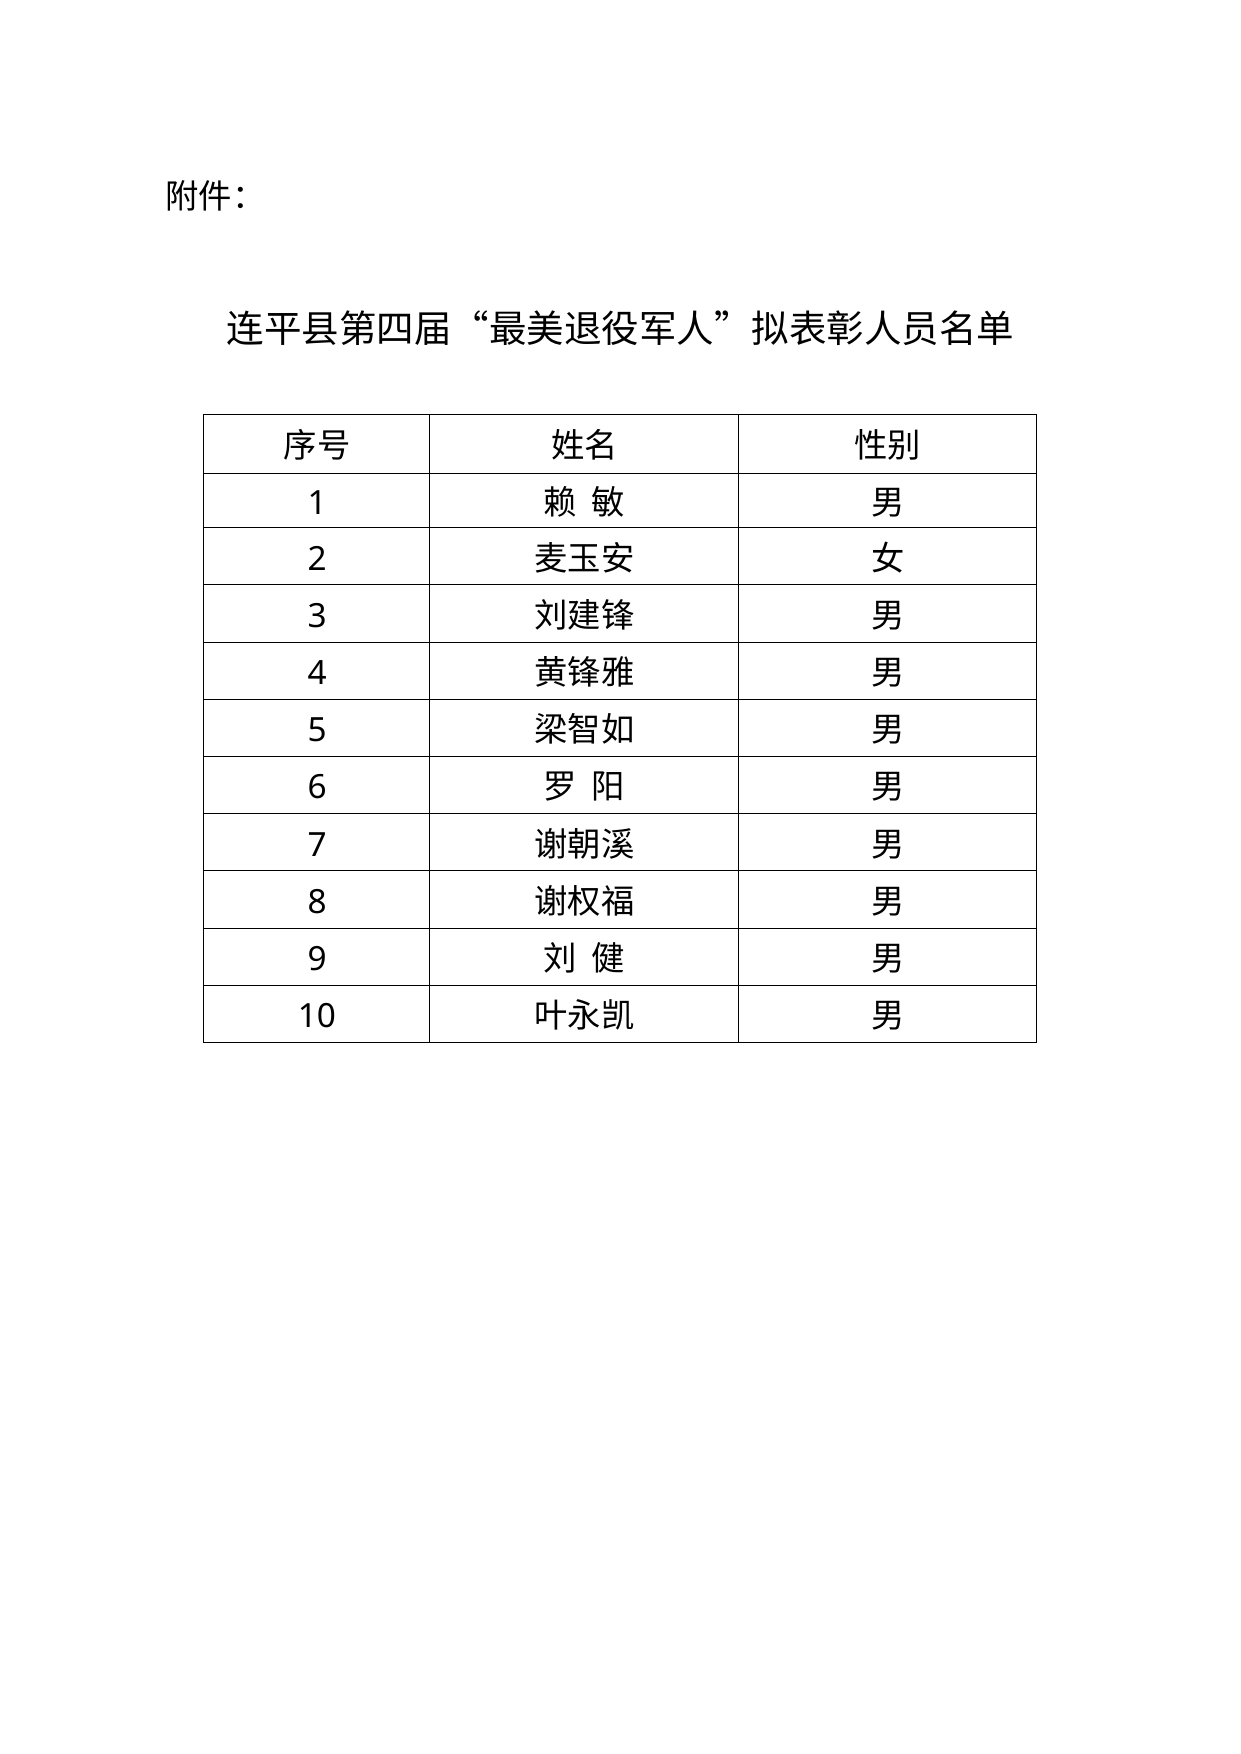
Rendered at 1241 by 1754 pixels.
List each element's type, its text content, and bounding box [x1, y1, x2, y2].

table_cell 刘 健 [430, 929, 738, 985]
table_cell 2 [204, 528, 429, 584]
text 附件： [165, 162, 1075, 227]
table_header 序号 [204, 415, 429, 472]
table_cell 9 [204, 929, 429, 985]
table_cell 叶永凯 [430, 986, 738, 1042]
table_cell 7 [204, 814, 429, 870]
table_header 姓名 [430, 415, 738, 472]
table_cell 男 [739, 986, 1036, 1042]
table_cell 男 [739, 814, 1036, 870]
table_cell 男 [739, 585, 1036, 642]
table_cell 男 [739, 700, 1036, 756]
text 连平县第四届“最美退役军人”拟表彰人员名单 [165, 306, 1075, 351]
table_cell 10 [204, 986, 429, 1042]
table_cell 罗 阳 [430, 757, 738, 813]
table_cell 1 [204, 474, 429, 527]
table_cell 4 [204, 643, 429, 699]
table_cell 男 [739, 757, 1036, 813]
table_cell 刘建锋 [430, 585, 738, 642]
table_cell 谢权福 [430, 871, 738, 927]
table_cell 男 [739, 871, 1036, 927]
table_header 性别 [739, 415, 1036, 472]
table_cell 女 [739, 528, 1036, 584]
table_cell 黄锋雅 [430, 643, 738, 699]
table_cell 谢朝溪 [430, 814, 738, 870]
table_cell 3 [204, 585, 429, 642]
table_cell 赖 敏 [430, 474, 738, 527]
table_cell 6 [204, 757, 429, 813]
table_cell 男 [739, 929, 1036, 985]
table_cell 梁智如 [430, 700, 738, 756]
table_cell 5 [204, 700, 429, 756]
table_cell 男 [739, 643, 1036, 699]
table_cell 男 [739, 474, 1036, 527]
table_cell 麦玉安 [430, 528, 738, 584]
table_cell 8 [204, 871, 429, 927]
